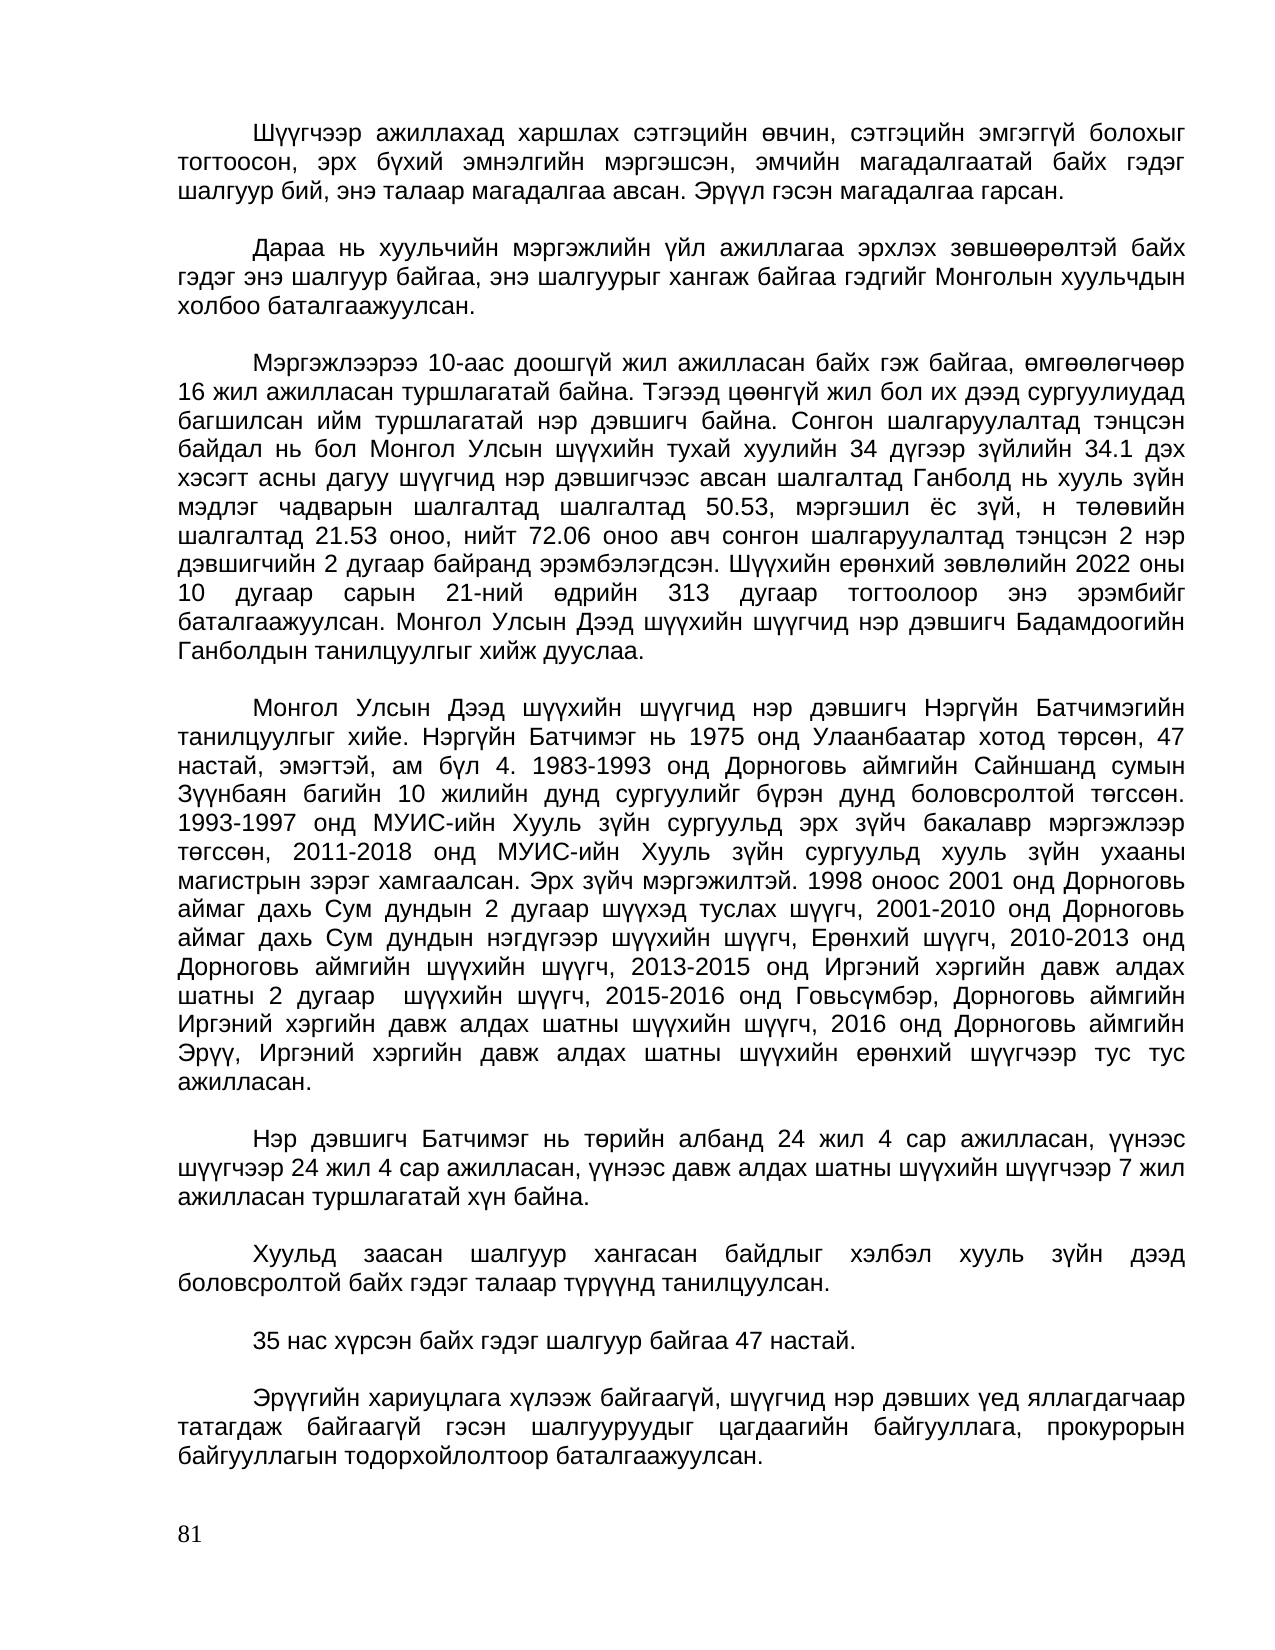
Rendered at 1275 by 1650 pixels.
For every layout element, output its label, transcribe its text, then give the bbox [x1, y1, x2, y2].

text 35 нас хүрсэн байх гэдэг шалгуур байгаа 47 настай. [177, 1326, 1186, 1354]
text Нэр дэвшигч Батчимэг нь төрийн албанд 24 жил 4 сар ажилласан, үүнээс шүүгчээр 24 жил 4 сар ажилласан, үүнээс давж алдах шатны шүүхийн шүүгчээр 7 жил ажилласан туршлагатай хүн байна. [177, 1124, 1186, 1211]
text Шүүгчээр ажиллахад харшлах сэтгэцийн өвчин, сэтгэцийн эмгэггүй болохыг тогтоосон, эрх бүхий эмнэлгийн мэргэшсэн, эмчийн магадалгаатай байх гэдэг шалгуур бий, энэ талаар магадалгаа авсан. Эрүүл гэсэн магадалгаа гарсан. [177, 118, 1186, 204]
text Хуульд заасан шалгуур хангасан байдлыг хэлбэл хууль зүйн дээд боловсролтой байх гэдэг талаар түрүүнд танилцуулсан. [177, 1239, 1186, 1297]
text Монгол Улсын Дээд шүүхийн шүүгчид нэр дэвшигч Нэргүйн Батчимэгийн танилцуулгыг хийе. Нэргүйн Батчимэг нь 1975 онд Улаанбаатар хотод төрсөн, 47 настай, эмэгтэй, ам бүл 4. 1983-1993 онд Дорноговь аймгийн Сайншанд сумын Зүүнбаян багийн 10 жилийн дунд сургуулийг бүрэн дунд боловсролтой төгссөн. 1993-1997 онд МУИС-ийн Хууль зүйн сургуульд эрх зүйч бакалавр мэргэжлээр төгссөн, 2011-2018 онд МУИС-ийн Хууль зүйн сургуульд хууль зүйн ухааны магистрын зэрэг хамгаалсан. Эрх зүйч мэргэжилтэй. 1998 оноос 2001 онд Дорноговь аймаг дахь Сум дундын 2 дугаар шүүхэд туслах шүүгч, 2001-2010 онд Дорноговь аймаг дахь Сум дундын нэгдүгээр шүүхийн шүүгч, Ерөнхий шүүгч, 2010-2013 онд Дорноговь аймгийн шүүхийн шүүгч, 2013-2015 онд Иргэний хэргийн давж алдах шатны 2 дугаар шүүхийн шүүгч, 2015-2016 онд Говьсүмбэр, Дорноговь аймгийн Иргэний хэргийн давж алдах шатны шүүхийн шүүгч, 2016 онд Дорноговь аймгийн Эрүү, Иргэний хэргийн давж алдах шатны шүүхийн ерөнхий шүүгчээр тус тус ажилласан. [177, 693, 1186, 1096]
text Мэргэжлээрээ 10-аас доошгүй жил ажилласан байх гэж байгаа, өмгөөлөгчөөр 16 жил ажилласан туршлагатай байна. Тэгээд цөөнгүй жил бол их дээд сургуулиудад багшилсан ийм туршлагатай нэр дэвшигч байна. Сонгон шалгаруулалтад тэнцсэн байдал нь бол Монгол Улсын шүүхийн тухай хуулийн 34 дүгээр зүйлийн 34.1 дэх хэсэгт асны дагуу шүүгчид нэр дэвшигчээс авсан шалгалтад Ганболд нь хууль зүйн мэдлэг чадварын шалгалтад шалгалтад 50.53, мэргэшил ёс зүй, н төлөвийн шалгалтад 21.53 оноо, нийт 72.06 оноо авч сонгон шалгаруулалтад тэнцсэн 2 нэр дэвшигчийн 2 дугаар байранд эрэмбэлэгдсэн. Шүүхийн ерөнхий зөвлөлийн 2022 оны 10 дугаар сарын 21-ний өдрийн 313 дугаар тогтоолоор энэ эрэмбийг баталгаажуулсан. Монгол Улсын Дээд шүүхийн шүүгчид нэр дэвшигч Бадамдоогийн Ганболдын танилцуулгыг хийж дууслаа. [177, 348, 1186, 664]
text Эрүүгийн хариуцлага хүлээж байгаагүй, шүүгчид нэр дэвших үед яллагдагчаар татагдаж байгаагүй гэсэн шалгууруудыг цагдаагийн байгууллага, прокурорын байгууллагын тодорхойлолтоор баталгаажуулсан. [177, 1383, 1186, 1469]
text Дараа нь хуульчийн мэргэжлийн үйл ажиллагаа эрхлэх зөвшөөрөлтэй байх гэдэг энэ шалгуур байгаа, энэ шалгуурыг хангаж байгаа гэдгийг Монголын хуульчдын холбоо баталгаажуулсан. [177, 233, 1186, 319]
